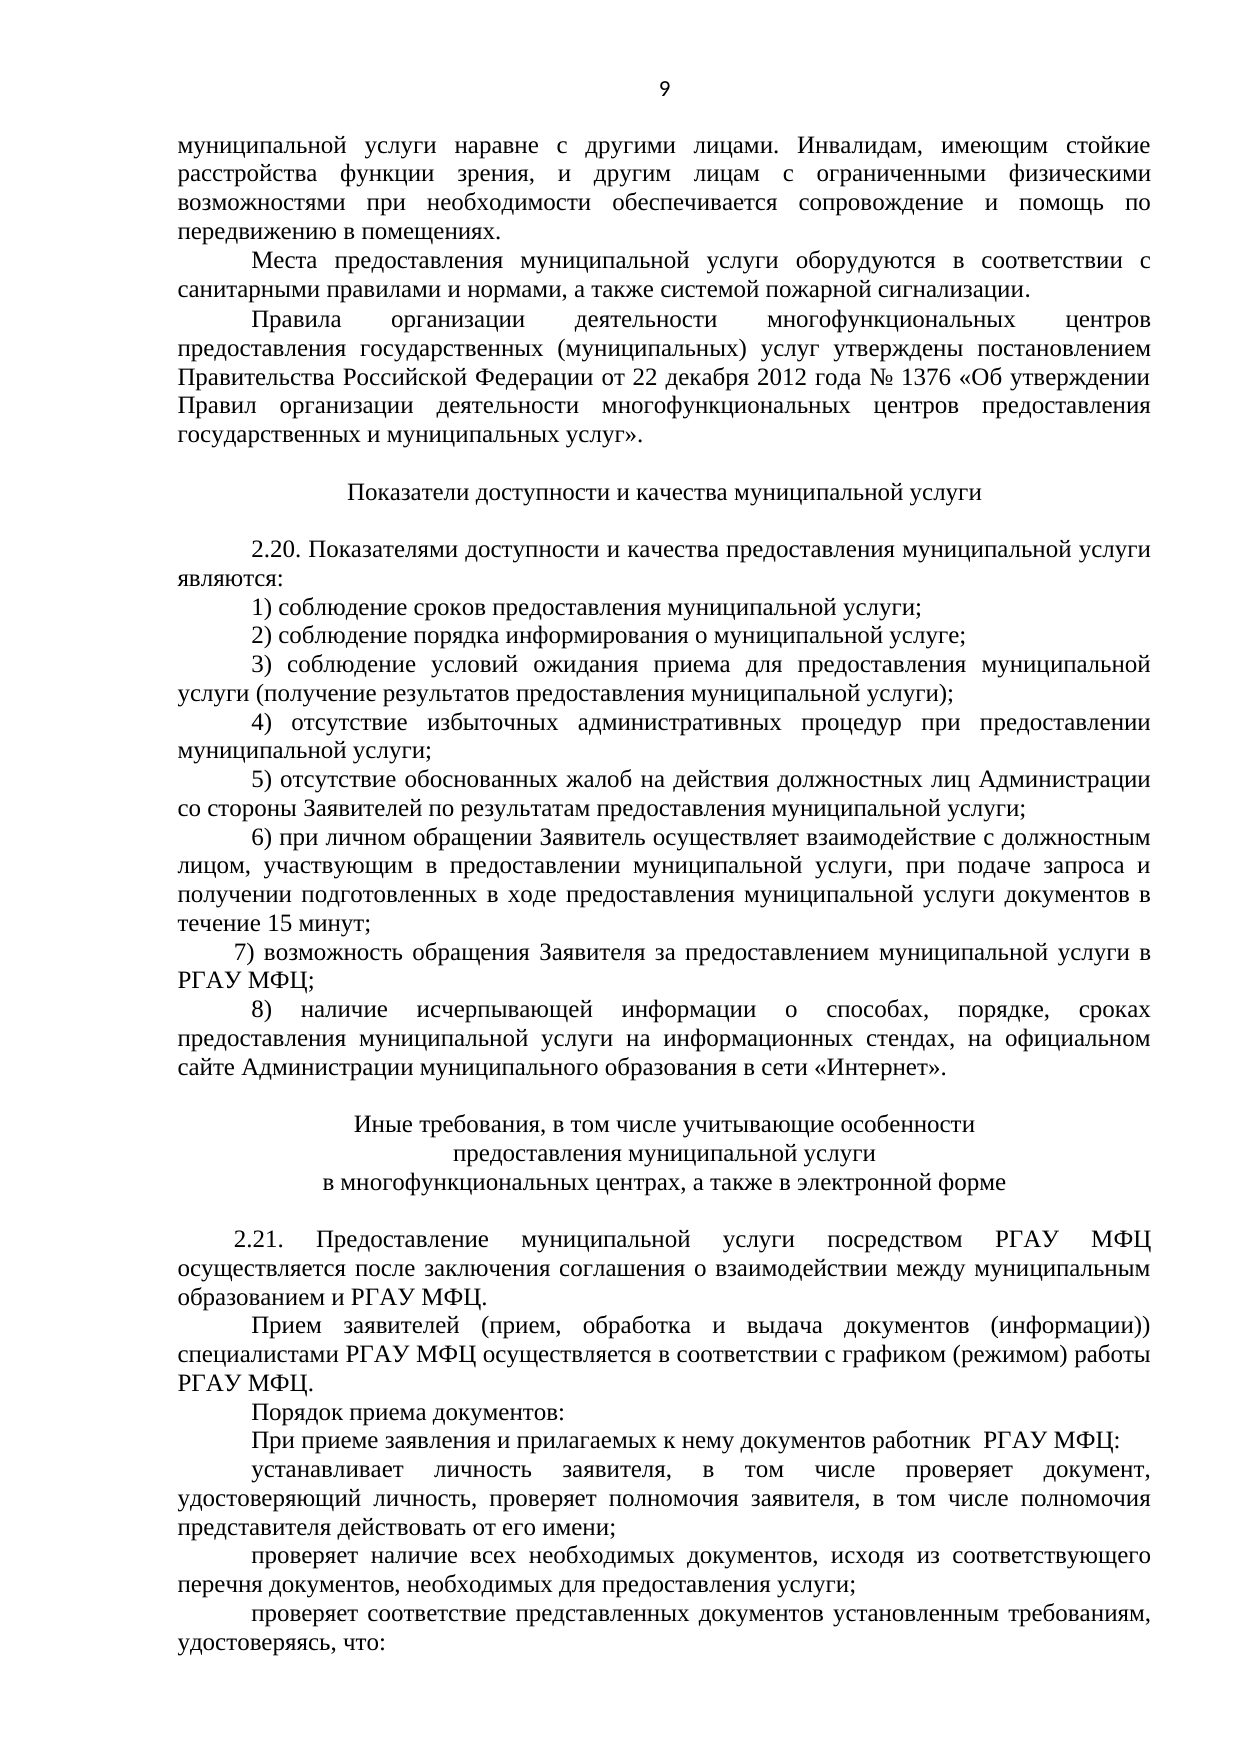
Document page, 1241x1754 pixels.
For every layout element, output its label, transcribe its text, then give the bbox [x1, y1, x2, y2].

text Места предоставления муниципальной услуги оборудуются в соответствии с санитарными правилами и нормами, а также системой пожарной сигнализации. [177, 245, 1152, 304]
text 2.21. Предоставление муниципальной услуги посредством РГАУ МФЦ осуществляется после заключения соглашения о взаимодействии между муниципальным образованием и РГАУ МФЦ. [177, 1224, 1152, 1310]
text 3) соблюдение условий ожидания приема для предоставления муниципальной услуги (получение результатов предоставления муниципальной услуги); [177, 649, 1152, 707]
text 2.20. Показателями доступности и качества предоставления муниципальной услуги являются: [177, 534, 1152, 592]
text устанавливает личность заявителя, в том числе проверяет документ, удостоверяющий личность, проверяет полномочия заявителя, в том числе полномочия представителя действовать от его имени; [177, 1454, 1152, 1540]
text 6) при личном обращении Заявитель осуществляет взаимодействие с должностным лицом, участвующим в предоставлении муниципальной услуги, при подаче запроса и получении подготовленных в ходе предоставления муниципальной услуги документов в течение 15 минут; [177, 822, 1152, 937]
text Порядок приема документов: [177, 1397, 1152, 1425]
text 7) возможность обращения Заявителя за предоставлением муниципальной услуги в РГАУ МФЦ; [177, 937, 1152, 994]
text При приеме заявления и прилагаемых к нему документов работник РГАУ МФЦ: [177, 1425, 1152, 1454]
text Правила организации деятельности многофункциональных центров предоставления государственных (муниципальных) услуг утверждены постановлением Правительства Российской Федерации от 22 декабря 2012 года № 1376 «Об утверждении Правил организации деятельности многофункциональных центров предоставления государственных и муниципальных услуг». [177, 304, 1152, 448]
text 4) отсутствие избыточных административных процедур при предоставлении муниципальной услуги; [177, 707, 1152, 764]
text 2) соблюдение порядка информирования о муниципальной услуге; [177, 620, 1152, 649]
text Прием заявителей (прием, обработка и выдача документов (информации)) специалистами РГАУ МФЦ осуществляется в соответствии с графиком (режимом) работы РГАУ МФЦ. [177, 1310, 1152, 1397]
text Показатели доступности и качества муниципальной услуги [177, 477, 1152, 505]
text в многофункциональных центрах, а также в электронной форме [177, 1167, 1152, 1195]
text 5) отсутствие обоснованных жалоб на действия должностных лиц Администрации со стороны Заявителей по результатам предоставления муниципальной услуги; [177, 764, 1152, 822]
text 8) наличие исчерпывающей информации о способах, порядке, сроках предоставления муниципальной услуги на информационных стендах, на официальном сайте Администрации муниципального образования в сети «Интернет». [177, 994, 1152, 1080]
text проверяет соответствие представленных документов установленным требованиям, удостоверяясь, что: [177, 1598, 1152, 1655]
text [177, 130, 1152, 245]
text Иные требования, в том числе учитывающие особенности [177, 1109, 1152, 1138]
text 1) соблюдение сроков предоставления муниципальной услуги; [177, 592, 1152, 620]
text проверяет наличие всех необходимых документов, исходя из соответствующего перечня документов, необходимых для предоставления услуги; [177, 1540, 1152, 1598]
text предоставления муниципальной услуги [177, 1138, 1152, 1167]
